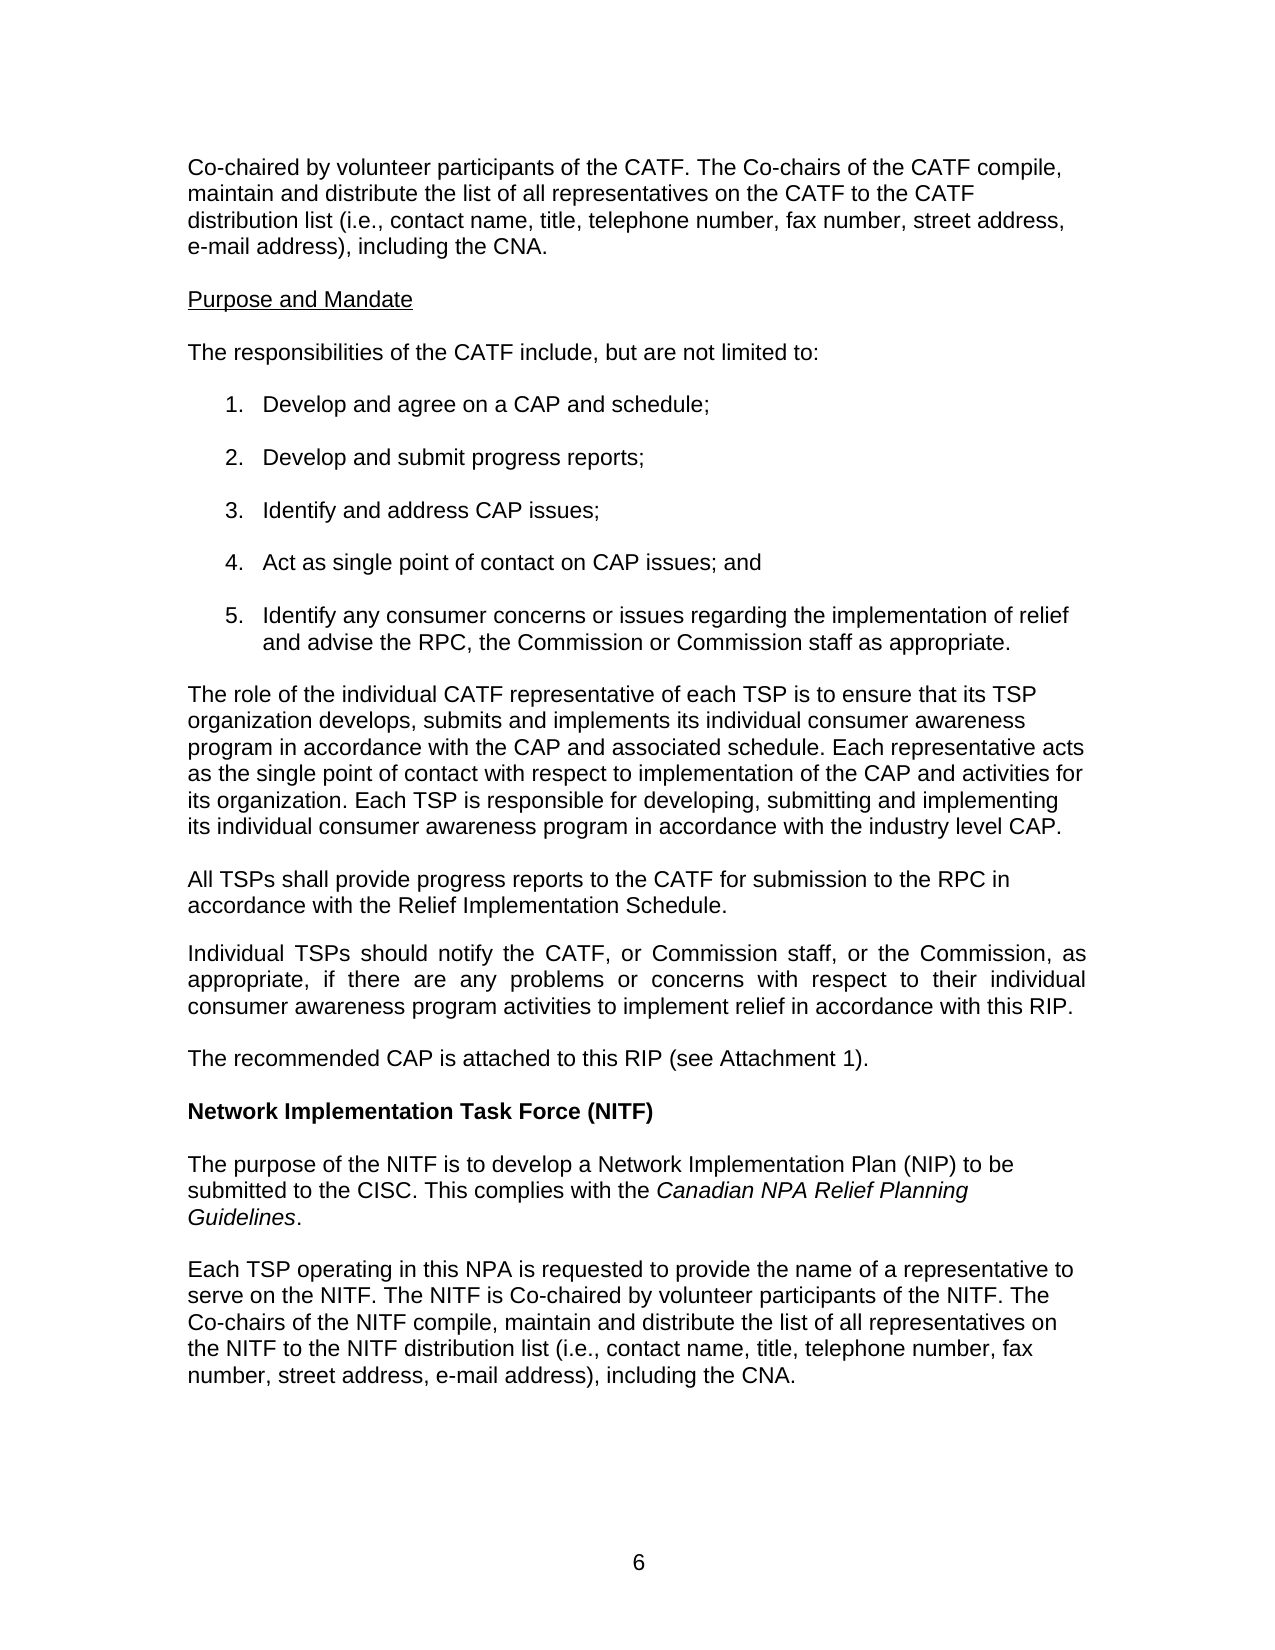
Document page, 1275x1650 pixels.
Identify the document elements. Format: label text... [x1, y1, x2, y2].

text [187, 154, 1087, 259]
text The responsibilities of the CATF include, but are not limited to: [187, 338, 1087, 365]
list Act as single point of contact on CAP issues; and [225, 549, 1087, 576]
list Develop and agree on a CAP and schedule; [225, 391, 1087, 418]
list Identify any consumer concerns or issues regarding the implementation of relief and advise the RPC, the Commission or Commission staff as appropriate. [225, 602, 1087, 655]
text All TSPs shall provide progress reports to the CATF for submission to the RPC in accordance with the Relief Implementation Schedule. [187, 866, 1087, 918]
list Develop and submit progress reports; [225, 444, 1087, 470]
text Purpose and Mandate [187, 286, 1087, 312]
text The purpose of the NITF is to develop a Network Implementation Plan (NIP) to be submitted to the CISC. This complies with the Canadian NPA Relief Planning Guidelines. [187, 1151, 1087, 1230]
text Network Implementation Task Force (NITF) [187, 1098, 1087, 1124]
text The recommended CAP is attached to this RIP (see Attachment 1). [187, 1045, 1087, 1072]
text Each TSP operating in this NPA is requested to provide the name of a representative to serve on the NITF. The NITF is Co-chaired by volunteer participants of the NITF. The Co-chairs of the NITF compile, maintain and distribute the list of all representatives on the NITF to the NITF distribution list (i.e., contact name, title, telephone number, fax number, street address, e-mail address), including the CNA. [187, 1256, 1087, 1388]
text The role of the individual CATF representative of each TSP is to ensure that its TSP organization develops, submits and implements its individual consumer awareness program in accordance with the CAP and associated schedule. Each representative acts as the single point of contact with respect to implementation of the CAP and activities for its organization. Each TSP is responsible for developing, submitting and implementing its individual consumer awareness program in accordance with the industry level CAP. [187, 681, 1087, 839]
text Individual TSPs should notify the CATF, or Commission staff, or the Commission, as appropriate, if there are any problems or concerns with respect to their individual consumer awareness program activities to implement relief in accordance with this RIP. [187, 940, 1087, 1019]
list Identify and address CAP issues; [225, 497, 1087, 523]
